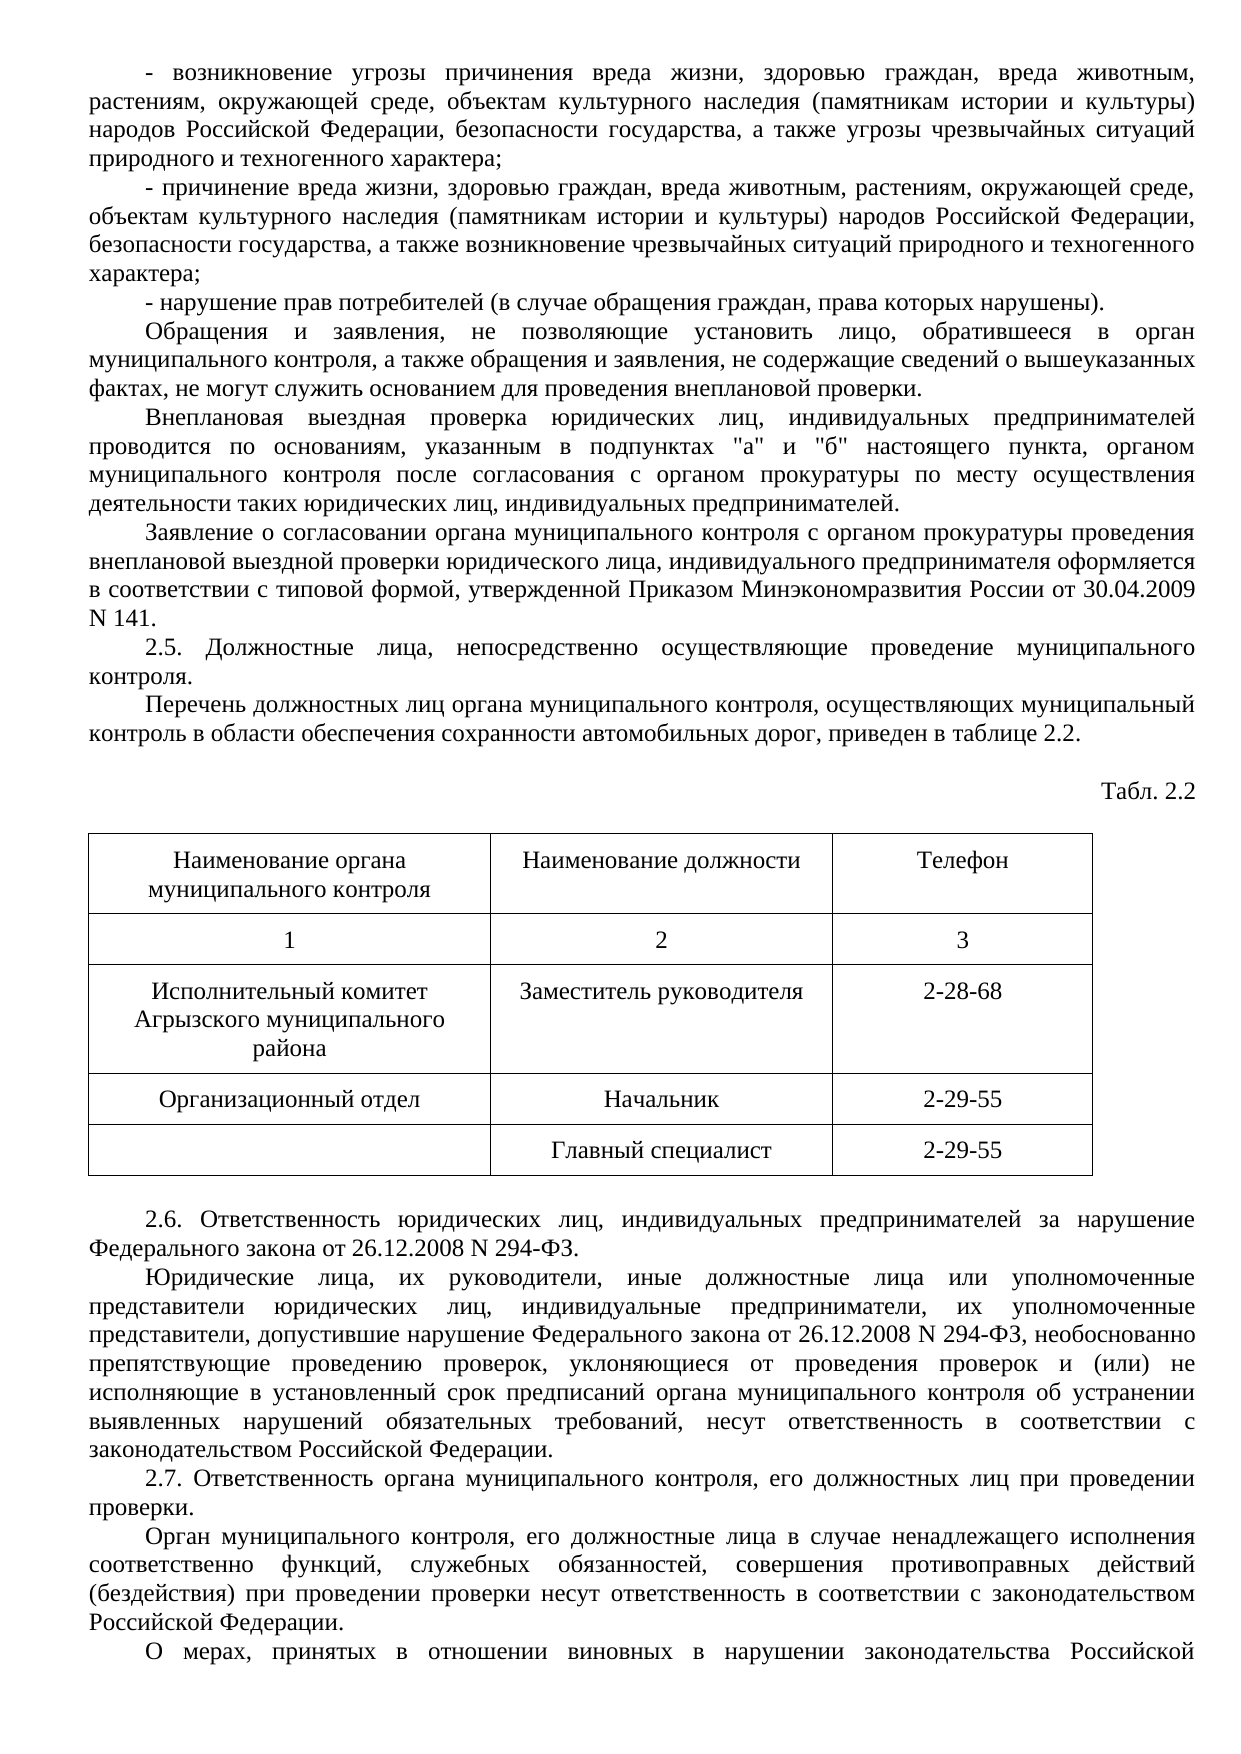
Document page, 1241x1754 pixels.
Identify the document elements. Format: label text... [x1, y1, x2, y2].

table_cell [89, 1125, 490, 1175]
table_header Наименование органа муниципального контроля [89, 834, 490, 913]
text 2.7. Ответственность органа муниципального контроля, его должностных лиц при проведении проверки. [89, 1463, 1196, 1521]
text 2.5. Должностные лица, непосредственно осуществляющие проведение муниципального контроля. [89, 632, 1196, 689]
text - причинение вреда жизни, здоровью граждан, вреда животным, растениям, окружающей среде, объектам культурного наследия (памятникам истории и культуры) народов Российской Федерации, безопасности государства, а также возникновение чрезвычайных ситуаций природного и техногенного характера; [89, 172, 1196, 287]
table_cell Исполнительный комитет Агрызского муниципального района [89, 965, 490, 1073]
table_cell 2-28-68 [833, 965, 1092, 1073]
table_cell Главный специалист [491, 1125, 832, 1175]
text Юридические лица, их руководители, иные должностные лица или уполномоченные представители юридических лиц, индивидуальные предприниматели, их уполномоченные представители, допустившие нарушение Федерального закона от 26.12.2008 N 294-ФЗ, необоснованно препятствующие проведению проверок, уклоняющиеся от проведения проверок и (или) не исполняющие в установленный срок предписаний органа муниципального контроля об устранении выявленных нарушений обязательных требований, несут ответственность в соответствии с законодательством Российской Федерации. [89, 1262, 1196, 1463]
text Обращения и заявления, не позволяющие установить лицо, обратившееся в орган муниципального контроля, а также обращения и заявления, не содержащие сведений о вышеуказанных фактах, не могут служить основанием для проведения внеплановой проверки. [89, 316, 1196, 402]
table_cell 2 [491, 914, 832, 964]
table_cell Начальник [491, 1074, 832, 1124]
text Внеплановая выездная проверка юридических лиц, индивидуальных предпринимателей проводится по основаниям, указанным в подпунктах "а" и "б" настоящего пункта, органом муниципального контроля после согласования с органом прокуратуры по месту осуществления деятельности таких юридических лиц, индивидуальных предпринимателей. [89, 402, 1196, 517]
text Табл. 2.2 [89, 776, 1196, 804]
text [89, 1636, 1196, 1664]
table_cell 2-29-55 [833, 1074, 1092, 1124]
table_header Телефон [833, 834, 1092, 913]
table_cell 3 [833, 914, 1092, 964]
text Заявление о согласовании органа муниципального контроля с органом прокуратуры проведения внеплановой выездной проверки юридического лица, индивидуального предпринимателя оформляется в соответствии с типовой формой, утвержденной Приказом Минэкономразвития России от 30.04.2009 N 141. [89, 517, 1196, 632]
table_header Наименование должности [491, 834, 832, 913]
text Перечень должностных лиц органа муниципального контроля, осуществляющих муниципальный контроль в области обеспечения сохранности автомобильных дорог, приведен в таблице 2.2. [89, 689, 1196, 747]
text - возникновение угрозы причинения вреда жизни, здоровью граждан, вреда животным, растениям, окружающей среде, объектам культурного наследия (памятникам истории и культуры) народов Российской Федерации, безопасности государства, а также угрозы чрезвычайных ситуаций природного и техногенного характера; [89, 57, 1196, 172]
table_cell 2-29-55 [833, 1125, 1092, 1175]
text Орган муниципального контроля, его должностные лица в случае ненадлежащего исполнения соответственно функций, служебных обязанностей, совершения противоправных действий (бездействия) при проведении проверки несут ответственность в соответствии с законодательством Российской Федерации. [89, 1521, 1196, 1636]
table_cell 1 [89, 914, 490, 964]
table_cell Организационный отдел [89, 1074, 490, 1124]
text 2.6. Ответственность юридических лиц, индивидуальных предпринимателей за нарушение Федерального закона от 26.12.2008 N 294-ФЗ. [89, 1204, 1196, 1262]
table_cell Заместитель руководителя [491, 965, 832, 1073]
text - нарушение прав потребителей (в случае обращения граждан, права которых нарушены). [89, 287, 1196, 316]
